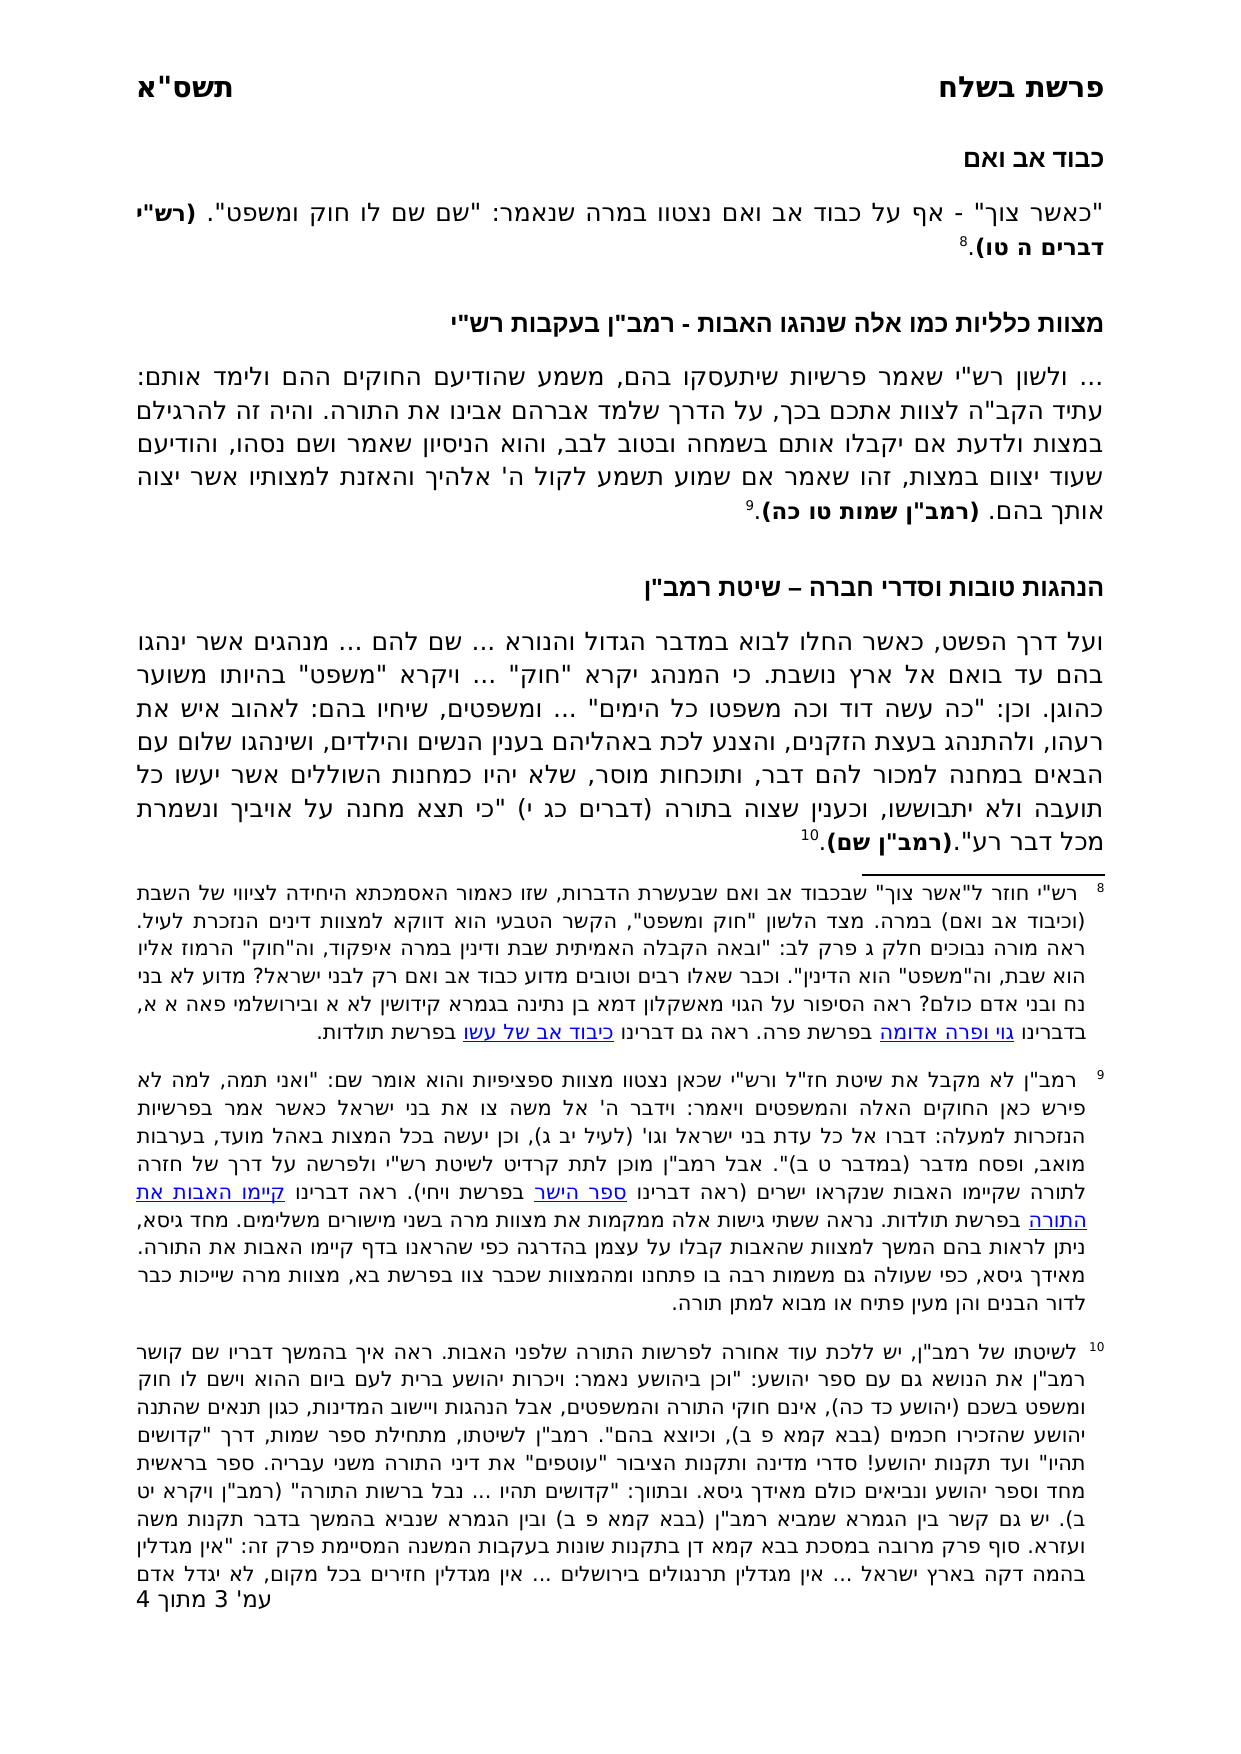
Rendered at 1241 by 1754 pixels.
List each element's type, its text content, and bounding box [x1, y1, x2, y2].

text כבוד אב ואם [136, 142, 1104, 173]
text ... ולשון רש"י שאמר פרשיות שיתעסקו בהם, משמע שהודיעם החוקים ההם ולימד אותם: עתיד הקב"ה לצוות אתכם בכך, על הדרך שלמד אברהם אבינו את התורה. והיה זה להרגילם במצות ולדעת אם יקבלו אותם בשמחה ובטוב לבב, והוא הניסיון שאמר ושם נסהו, והודיעם שעוד יצוום במצות, זהו שאמר אם שמוע תשמע לקול ה' אלהיך והאזנת למצותיו אשר יצוה אותך בהם. (רמב"ן שמות טו כה). [136, 358, 1104, 525]
text הנהגות טובות וסדרי חברה – שיטת רמב"ן [136, 571, 1104, 602]
text מצוות כלליות כמו אלה שנהגו האבות - רמב"ן בעקבות רש"י [136, 306, 1104, 338]
text ועל דרך הפשט, כאשר החלו לבוא במדבר הגדול והנורא ... שם להם ... מנהגים אשר ינהגו בהם עד בואם אל ארץ נושבת. כי המנהג יקרא "חוק" ... ויקרא "משפט" בהיותו משוער כהוגן. וכן: "כה עשה דוד וכה משפטו כל הימים" ... ומשפטים, שיחיו בהם: לאהוב איש את רעהו, ולהתנהג בעצת הזקנים, והצנע לכת באהליהם בענין הנשים והילדים, ושינהגו שלום עם הבאים במחנה למכור להם דבר, ותוכחות מוסר, שלא יהיו כמחנות השוללים אשר יעשו כל תועבה ולא יתבוששו, וכענין שצוה בתורה (דברים כג י) "כי תצא מחנה על אויביך ונשמרת מכל דבר רע".(רמב"ן שם). [136, 623, 1104, 856]
text "כאשר צוך" - אף על כבוד אב ואם נצטוו במרה שנאמר: "שם שם לו חוק ומשפט". (רש"י דברים ה טו). [136, 194, 1104, 261]
